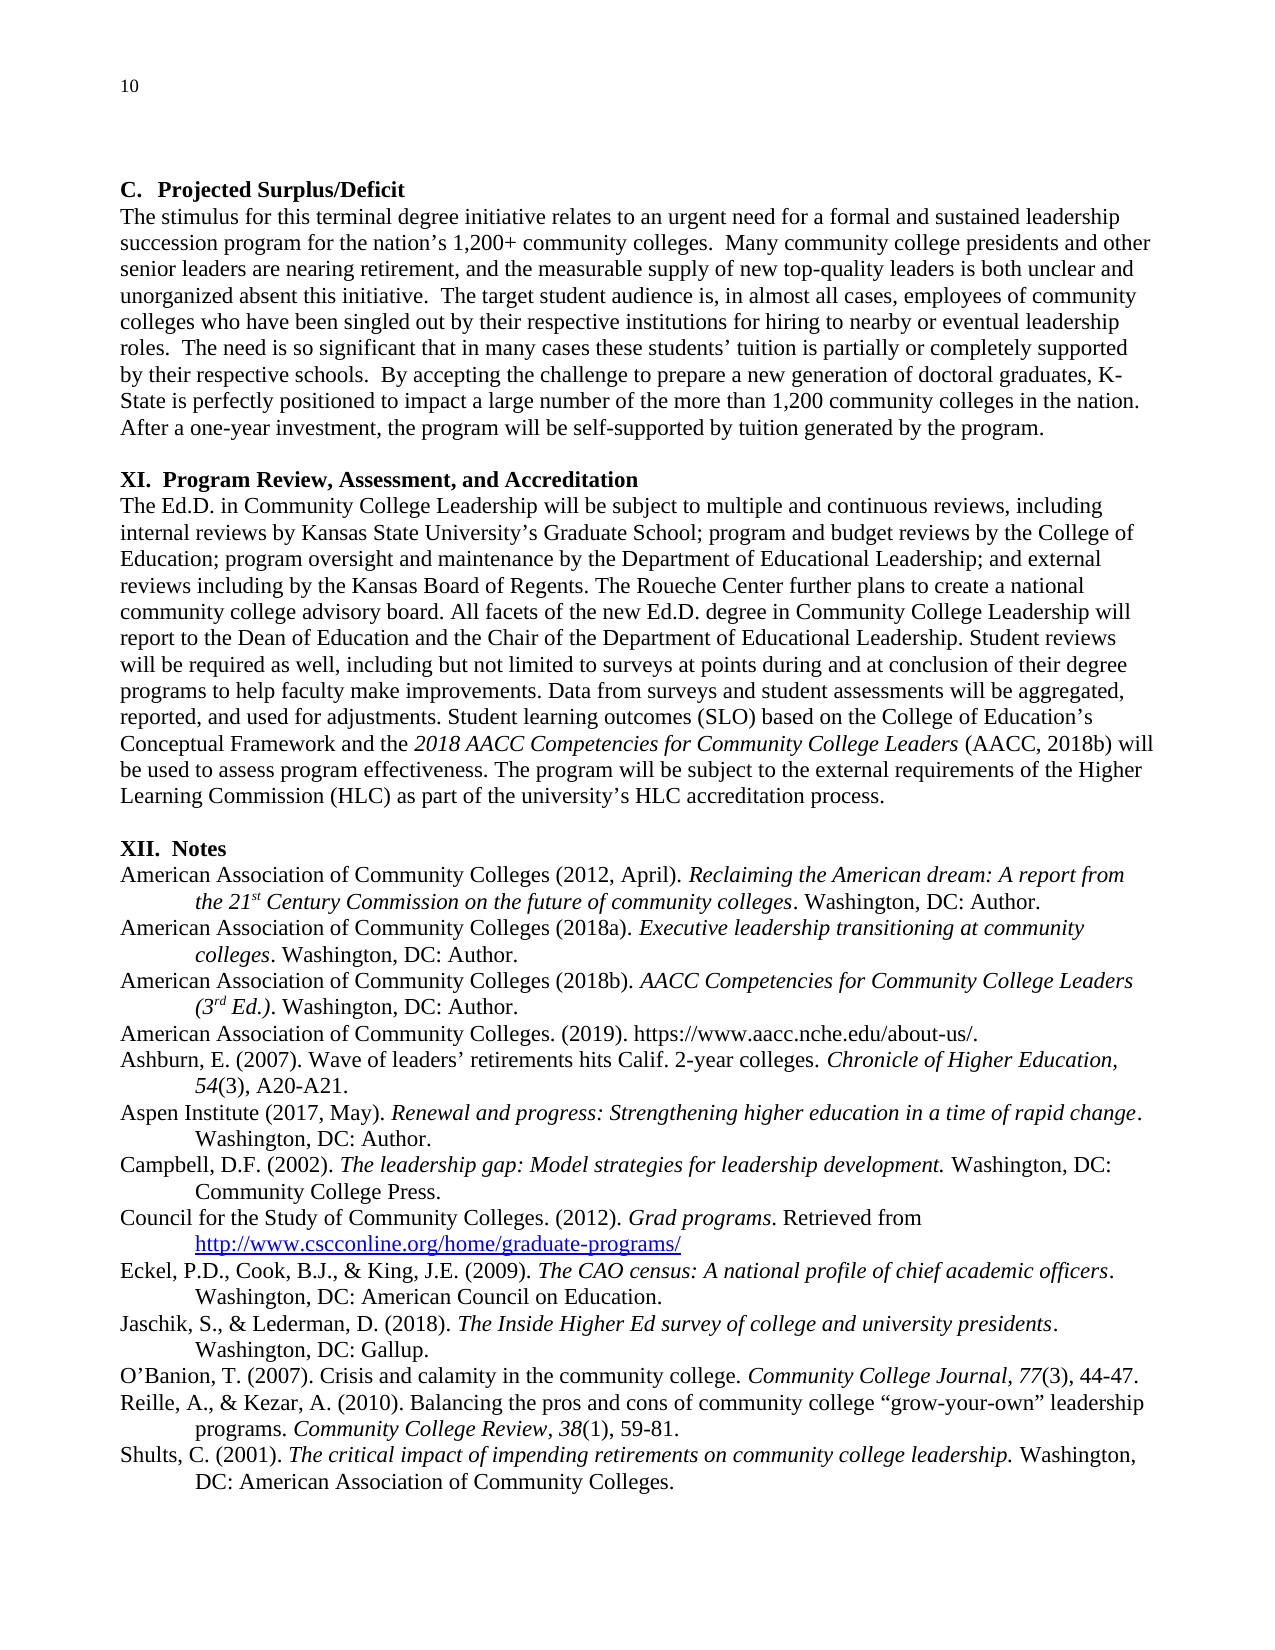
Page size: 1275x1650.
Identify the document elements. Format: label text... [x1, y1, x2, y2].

text Shults, C. (2001). The critical impact of impending retirements on community college leadership. Washington, DC: American Association of Community Colleges. [120, 1441, 1155, 1494]
text O’Banion, T. (2007). Crisis and calamity in the community college. Community College Journal, 77(3), 44-47. [120, 1362, 1155, 1389]
text Campbell, D.F. (2002). The leadership gap: Model strategies for leadership development. Washington, DC: Community College Press. [120, 1151, 1155, 1204]
text XI. Program Review, Assessment, and Accreditation [120, 466, 1155, 493]
text The stimulus for this terminal degree initiative relates to an urgent need for a formal and sustained leadership succession program for the nation’s 1,200+ community colleges. Many community college presidents and other senior leaders are nearing retirement, and the measurable supply of new top-quality leaders is both unclear and unorganized absent this initiative. The target student audience is, in almost all cases, employees of community colleges who have been singled out by their respective institutions for hiring to nearby or eventual leadership roles. The need is so significant that in many cases these students’ tuition is partially or completely supported by their respective schools. By accepting the challenge to prepare a new generation of doctoral graduates, K-State is perfectly positioned to impact a large number of the more than 1,200 community colleges in the nation. After a one-year investment, the program will be self-supported by tuition generated by the program. [120, 203, 1155, 440]
text Aspen Institute (2017, May). Renewal and progress: Strengthening higher education in a time of rapid change. Washington, DC: Author. [120, 1099, 1155, 1151]
text The Ed.D. in Community College Leadership will be subject to multiple and continuous reviews, including internal reviews by Kansas State University’s Graduate School; program and budget reviews by the College of Education; program oversight and maintenance by the Department of Educational Leadership; and external reviews including by the Kansas Board of Regents. The Roueche Center further plans to create a national community college advisory board. All facets of the new Ed.D. degree in Community College Leadership will report to the Dean of Education and the Chair of the Department of Educational Leadership. Student reviews will be required as well, including but not limited to surveys at points during and at conclusion of their degree programs to help faculty make improvements. Data from surveys and student assessments will be aggregated, reported, and used for adjustments. Student learning outcomes (SLO) based on the College of Education’s Conceptual Framework and the 2018 AACC Competencies for Community College Leaders (AACC, 2018b) will be used to assess program effectiveness. The program will be subject to the external requirements of the Higher Learning Commission (HLC) as part of the university’s HLC accreditation process. [120, 493, 1155, 809]
text Ashburn, E. (2007). Wave of leaders’ retirements hits Calif. 2-year colleges. Chronicle of Higher Education, 54(3), A20-A21. [120, 1046, 1155, 1099]
text Jaschik, S., & Lederman, D. (2018). The Inside Higher Ed survey of college and university presidents. Washington, DC: Gallup. [120, 1309, 1155, 1362]
text American Association of Community Colleges (2012, April). Reclaiming the American dream: A report from the 21st Century Commission on the future of community colleges. Washington, DC: Author. [120, 862, 1155, 914]
text Reille, A., & Kezar, A. (2010). Balancing the pros and cons of community college “grow-your-own” leadership programs. Community College Review, 38(1), 59-81. [120, 1389, 1155, 1441]
list Projected Surplus/Deficit [120, 176, 1155, 203]
text American Association of Community Colleges (2018a). Executive leadership transitioning at community colleges. Washington, DC: Author. [120, 914, 1155, 967]
text American Association of Community Colleges (2018b). AACC Competencies for Community College Leaders (3rd Ed.). Washington, DC: Author. [120, 967, 1155, 1020]
text Council for the Study of Community Colleges. (2012). Grad programs. Retrieved from http://www.cscconline.org/home/graduate-programs/ [120, 1204, 1155, 1257]
text XII. Notes [120, 835, 1155, 862]
text American Association of Community Colleges. (2019). https://www.aacc.nche.edu/about-us/. [120, 1020, 1155, 1046]
text Eckel, P.D., Cook, B.J., & King, J.E. (2009). The CAO census: A national profile of chief academic officers. Washington, DC: American Council on Education. [120, 1257, 1155, 1309]
